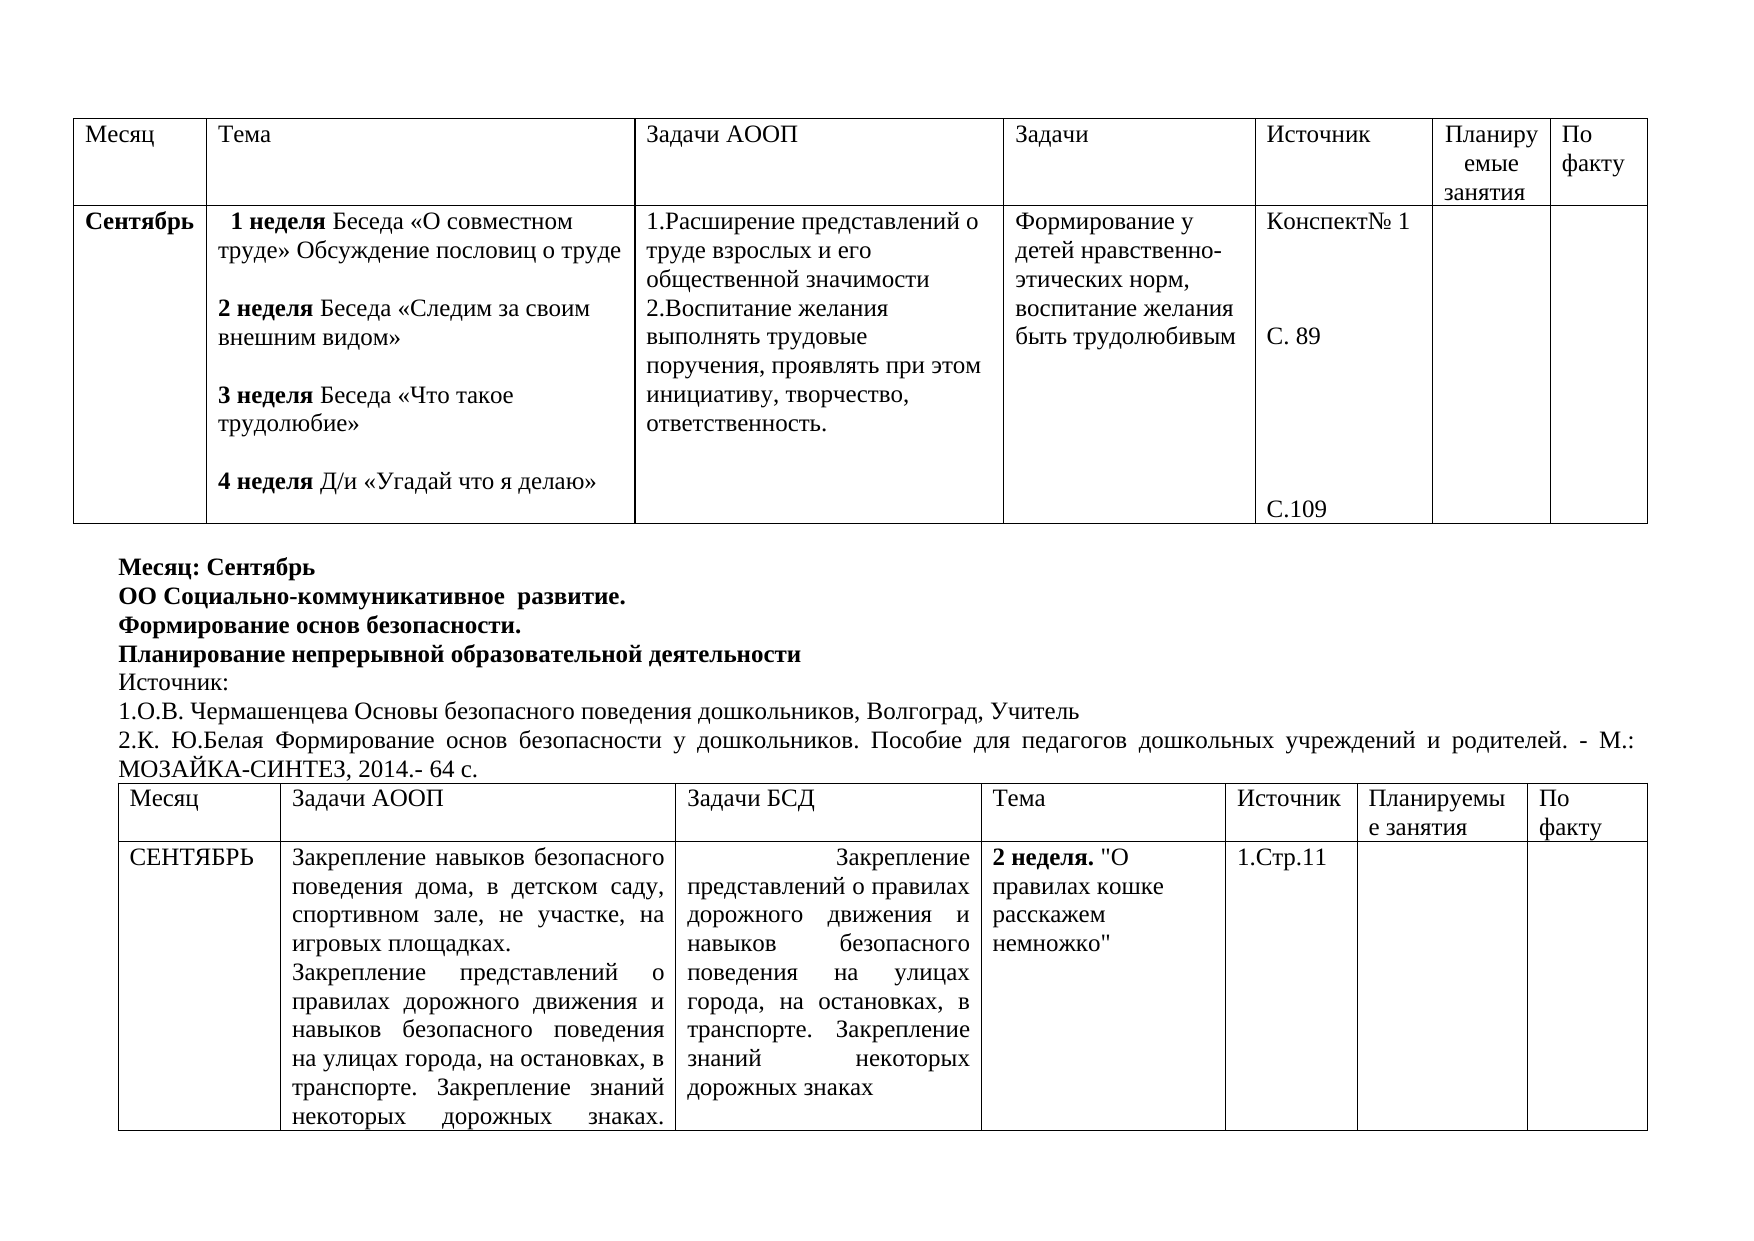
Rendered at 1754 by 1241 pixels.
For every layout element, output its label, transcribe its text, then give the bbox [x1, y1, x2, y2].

table_cell Сентябрь [74, 206, 206, 523]
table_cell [982, 842, 1225, 1129]
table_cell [676, 842, 981, 1129]
text 1.О.В. Чермашенцева Основы безопасного поведения дошкольников, Волгоград, Учитель [118, 696, 1636, 725]
table_header Тема [982, 784, 1225, 841]
table_cell Конспект№ 1 С. 89 С.109 [1256, 206, 1432, 523]
table_cell [1433, 206, 1550, 523]
table_header По факту [1551, 119, 1647, 205]
table_cell [1528, 842, 1647, 1129]
table_header По факту [1528, 784, 1647, 841]
table_header Тема [207, 119, 634, 205]
table_cell 1.Стр.11 [1226, 842, 1357, 1129]
table_header Задачи АООП [636, 119, 1003, 205]
table_cell [1551, 206, 1647, 523]
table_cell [281, 842, 675, 1129]
text Источник: [118, 667, 1636, 696]
text Планирование непрерывной образовательной деятельности [118, 639, 1636, 667]
text ОО Социально-коммуникативное развитие. [118, 581, 1636, 610]
table_cell Формирование у детей нравственно-этических норм, воспитание желания быть трудолюбивым [1004, 206, 1255, 523]
table_cell [1358, 842, 1527, 1129]
text Формирование основ безопасности. [118, 610, 1636, 639]
table_header Задачи [1004, 119, 1255, 205]
table_header Месяц [119, 784, 280, 841]
text 2.К. Ю.Белая Формирование основ безопасности у дошкольников. Пособие для педагогов дошкольных учреждений и родителей. - М.: МОЗАЙКА-СИНТЕЗ, 2014.- 64 с. [118, 725, 1636, 782]
table_header Задачи АООП [281, 784, 675, 841]
text Месяц: Сентябрь [118, 552, 1636, 581]
table_header Месяц [74, 119, 206, 205]
table_cell СЕНТЯБРЬ [119, 842, 280, 1129]
table_cell 1 неделя Беседа «О совместном труде» Обсуждение пословиц о труде 2 неделя Беседа «Следим за своим внешним видом» 3 неделя Беседа «Что такое трудолюбие» 4 неделя Д/и «Угадай что я делаю» [207, 206, 634, 523]
table_header Планируемые занятия [1358, 784, 1527, 841]
table_header Источник [1226, 784, 1357, 841]
table_header Задачи БСД [676, 784, 981, 841]
table_header Планируемые занятия [1433, 119, 1550, 205]
table_cell 1.Расширение представлений о труде взрослых и его общественной значимости 2.Воспитание желания выполнять трудовые поручения, проявлять при этом инициативу, творчество, ответственность. [636, 206, 1003, 523]
table_header Источник [1256, 119, 1432, 205]
